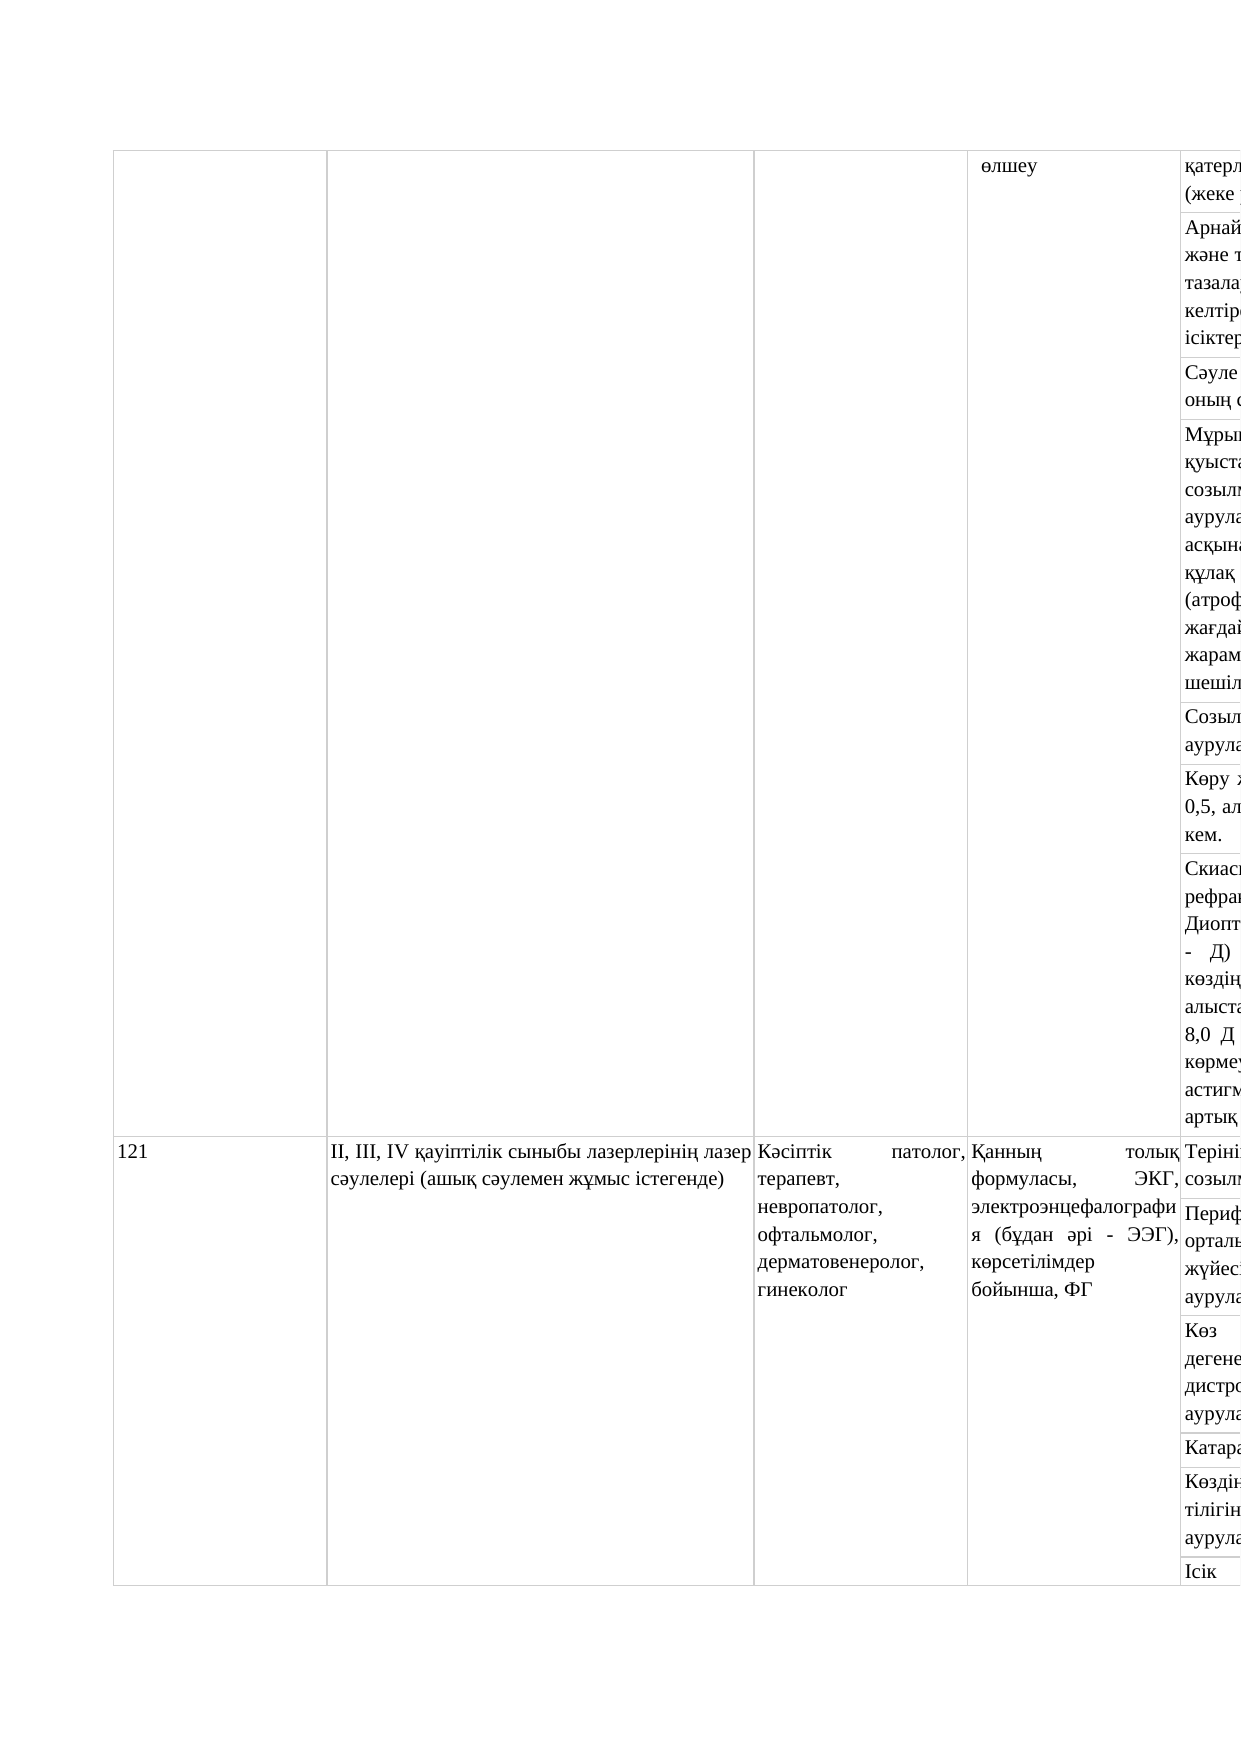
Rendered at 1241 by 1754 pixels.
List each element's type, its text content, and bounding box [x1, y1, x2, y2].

table_cell Кәсіптік патолог, терапевт, невропатолог, офтальмолог, дерматовенеролог, гинеколог [755, 1137, 967, 1585]
table_cell Мұрынның қосалқы қуыстарының созылмалы іріңді аурулары, жиі асқынатын созылмалы құлақ отиттері (атрофиялық процесс жағдайында жарамдылық жеке шешіледі). [1181, 420, 1240, 702]
table_cell Созылмалы грибок аурулары. [1181, 703, 1240, 763]
table_cell II, III, IV қауіптілік сыныбы лазерлерінің лазер сәулелері (ашық сәулемен жұмыс істегенде) [328, 1137, 753, 1585]
table_cell Көру жітілігі бір көзде 0,5, ал екінші көзде 0,2 кем. [1181, 765, 1240, 853]
table_cell Сәуле ауруы және оның салдарлары. [1181, 358, 1240, 419]
table_cell Арнайы киім киюге және тері жабындысын тазалауға кедергі келтіретін қатерсіз ісіктер мен аурулар. [1181, 213, 1240, 357]
table_cell 121 [114, 1137, 326, 1585]
table_cell Көз торларының дегенеративті-дистрофиялық аурулары. [1181, 1316, 1240, 1432]
table_cell Перифериялық және орталық нерв жүйесінің созылмалы аурулары. [1181, 1199, 1240, 1315]
table_cell Катаракта. [1181, 1434, 1240, 1467]
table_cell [1181, 1468, 1240, 1556]
table_cell Терінің қайталама созылмалы аурулары. [1181, 1137, 1240, 1198]
table_cell Қанның толық формуласы, ЭКГ, электроэнцефалография (бұдан әрі - ЭЭГ), көрсетілімдер бойынша, ФГ [968, 1137, 1180, 1585]
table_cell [1181, 1558, 1240, 1585]
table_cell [1181, 151, 1240, 212]
table_cell Скиаскопиялық рефракция: 10,0 Диоптрийге (бұдан әрі - Д) дейін қалыпты көздің түбі болғанда алыстан көрмеушілік, 8,0 Д дейін жақыннан көрмеушілік, астигматизм 3,0 Д артық емес. Катаракта [1181, 854, 1240, 1136]
